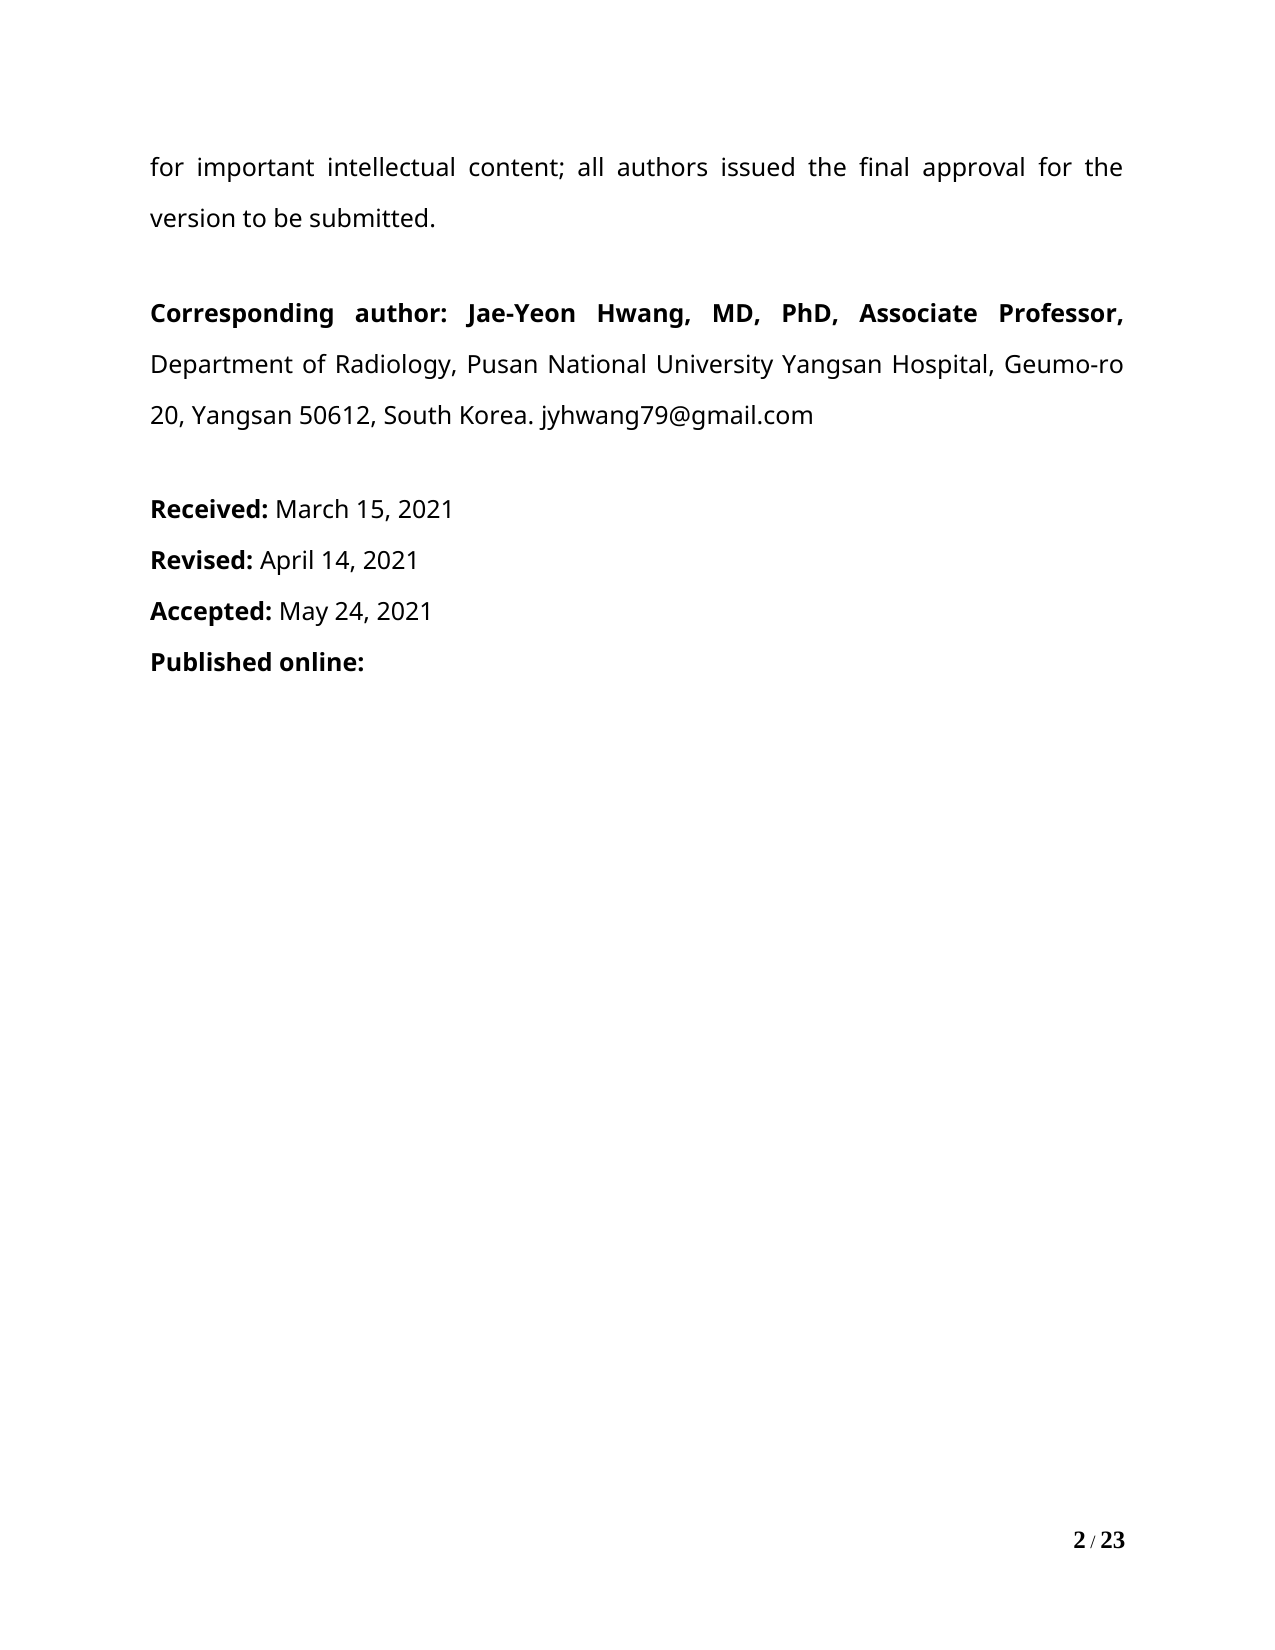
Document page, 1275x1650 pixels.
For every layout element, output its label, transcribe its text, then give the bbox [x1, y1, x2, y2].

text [150, 150, 1125, 235]
text Corresponding author: Jae-Yeon Hwang, MD, PhD, Associate Professor, Department of Radiology, Pusan National University Yangsan Hospital, Geumo-ro 20, Yangsan 50612, South Korea. jyhwang79@gmail.com [150, 295, 1125, 431]
text Published online: [150, 644, 1125, 679]
text Received: March 15, 2021 [150, 491, 1125, 526]
text Accepted: May 24, 2021 [150, 593, 1125, 628]
text Revised: April 14, 2021 [150, 542, 1125, 577]
